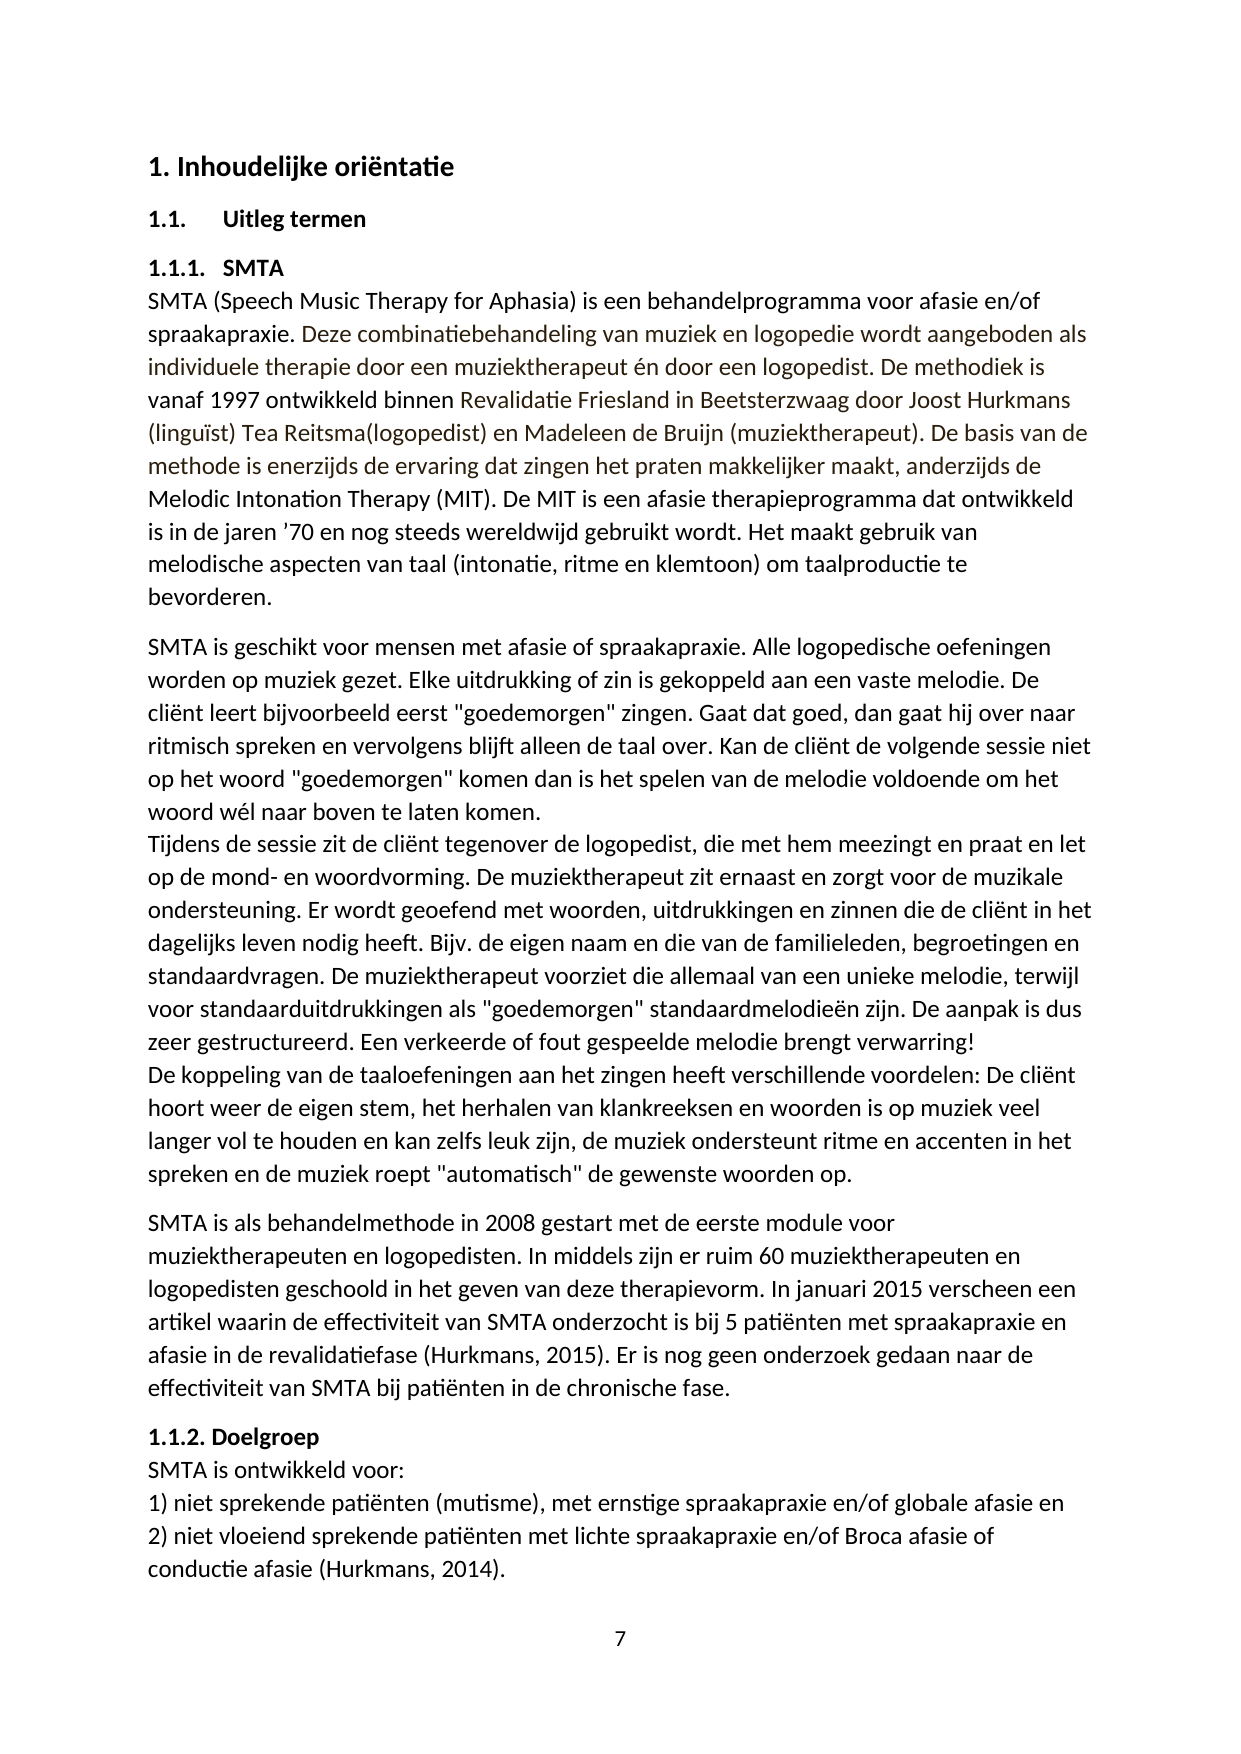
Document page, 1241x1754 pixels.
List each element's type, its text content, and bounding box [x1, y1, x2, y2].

text SMTA is geschikt voor mensen met afasie of spraakapraxie. Alle logopedische oefeningen worden op muziek gezet. Elke uitdrukking of zin is gekoppeld aan een vaste melodie. De cliënt leert bijvoorbeeld eerst "goedemorgen" zingen. Gaat dat goed, dan gaat hij over naar ritmisch spreken en vervolgens blijft alleen de taal over. Kan de cliënt de volgende sessie niet op het woord "goedemorgen" komen dan is het spelen van de melodie voldoende om het woord wél naar boven te laten komen. Tijdens de sessie zit de cliënt tegenover de logopedist, die met hem meezingt en praat en let op de mond- en woordvorming. De muziektherapeut zit ernaast en zorgt voor de muzikale ondersteuning. Er wordt geoefend met woorden, uitdrukkingen en zinnen die de cliënt in het dagelijks leven nodig heeft. Bijv. de eigen naam en die van de familieleden, begroetingen en standaardvragen. De muziektherapeut voorziet die allemaal van een unieke melodie, terwijl voor standaarduitdrukkingen als "goedemorgen" standaardmelodieën zijn. De aanpak is dus zeer gestructureerd. Een verkeerde of fout gespeelde melodie brengt verwarring! De koppeling van de taaloefeningen aan het zingen heeft verschillende voordelen: De cliënt hoort weer de eigen stem, het herhalen van klankreeksen en woorden is op muziek veel langer vol te houden en kan zelfs leuk zijn, de muziek ondersteunt ritme en accenten in het spreken en de muziek roept "automatisch" de gewenste woorden op. [148, 631, 1093, 1188]
list Uitleg termen [148, 203, 1093, 233]
text 1.1.2. Doelgroep SMTA is ontwikkeld voor: 1) niet sprekende patiënten (mutisme), met ernstige spraakapraxie en/of globale afasie en 2) niet vloeiend sprekende patiënten met lichte spraakapraxie en/of Broca afasie of conductie afasie (Hurkmans, 2014). [148, 1421, 1093, 1584]
text 1. Inhoudelijke oriëntatie [148, 148, 1093, 183]
text 1.1.1. SMTA SMTA (Speech Music Therapy for Aphasia) is een behandelprogramma voor afasie en/of spraakapraxie. Deze combinatiebehandeling van muziek en logopedie wordt aangeboden als individuele therapie door een muziektherapeut én door een logopedist. De methodiek is vanaf 1997 ontwikkeld binnen Revalidatie Friesland in Beetsterzwaag door Joost Hurkmans (linguïst) Tea Reitsma(logopedist) en Madeleen de Bruijn (muziektherapeut). De basis van de methode is enerzijds de ervaring dat zingen het praten makkelijker maakt, anderzijds de Melodic Intonation Therapy (MIT). De MIT is een afasie therapieprogramma dat ontwikkeld is in de jaren ’70 en nog steeds wereldwijd gebruikt wordt. Het maakt gebruik van melodische aspecten van taal (intonatie, ritme en klemtoon) om taalproductie te bevorderen. [148, 252, 1093, 612]
text SMTA is als behandelmethode in 2008 gestart met de eerste module voor muziektherapeuten en logopedisten. In middels zijn er ruim 60 muziektherapeuten en logopedisten geschoold in het geven van deze therapievorm. In januari 2015 verscheen een artikel waarin de effectiviteit van SMTA onderzocht is bij 5 patiënten met spraakapraxie en afasie in de revalidatiefase (Hurkmans, 2015). Er is nog geen onderzoek gedaan naar de effectiviteit van SMTA bij patiënten in de chronische fase. [148, 1207, 1093, 1402]
